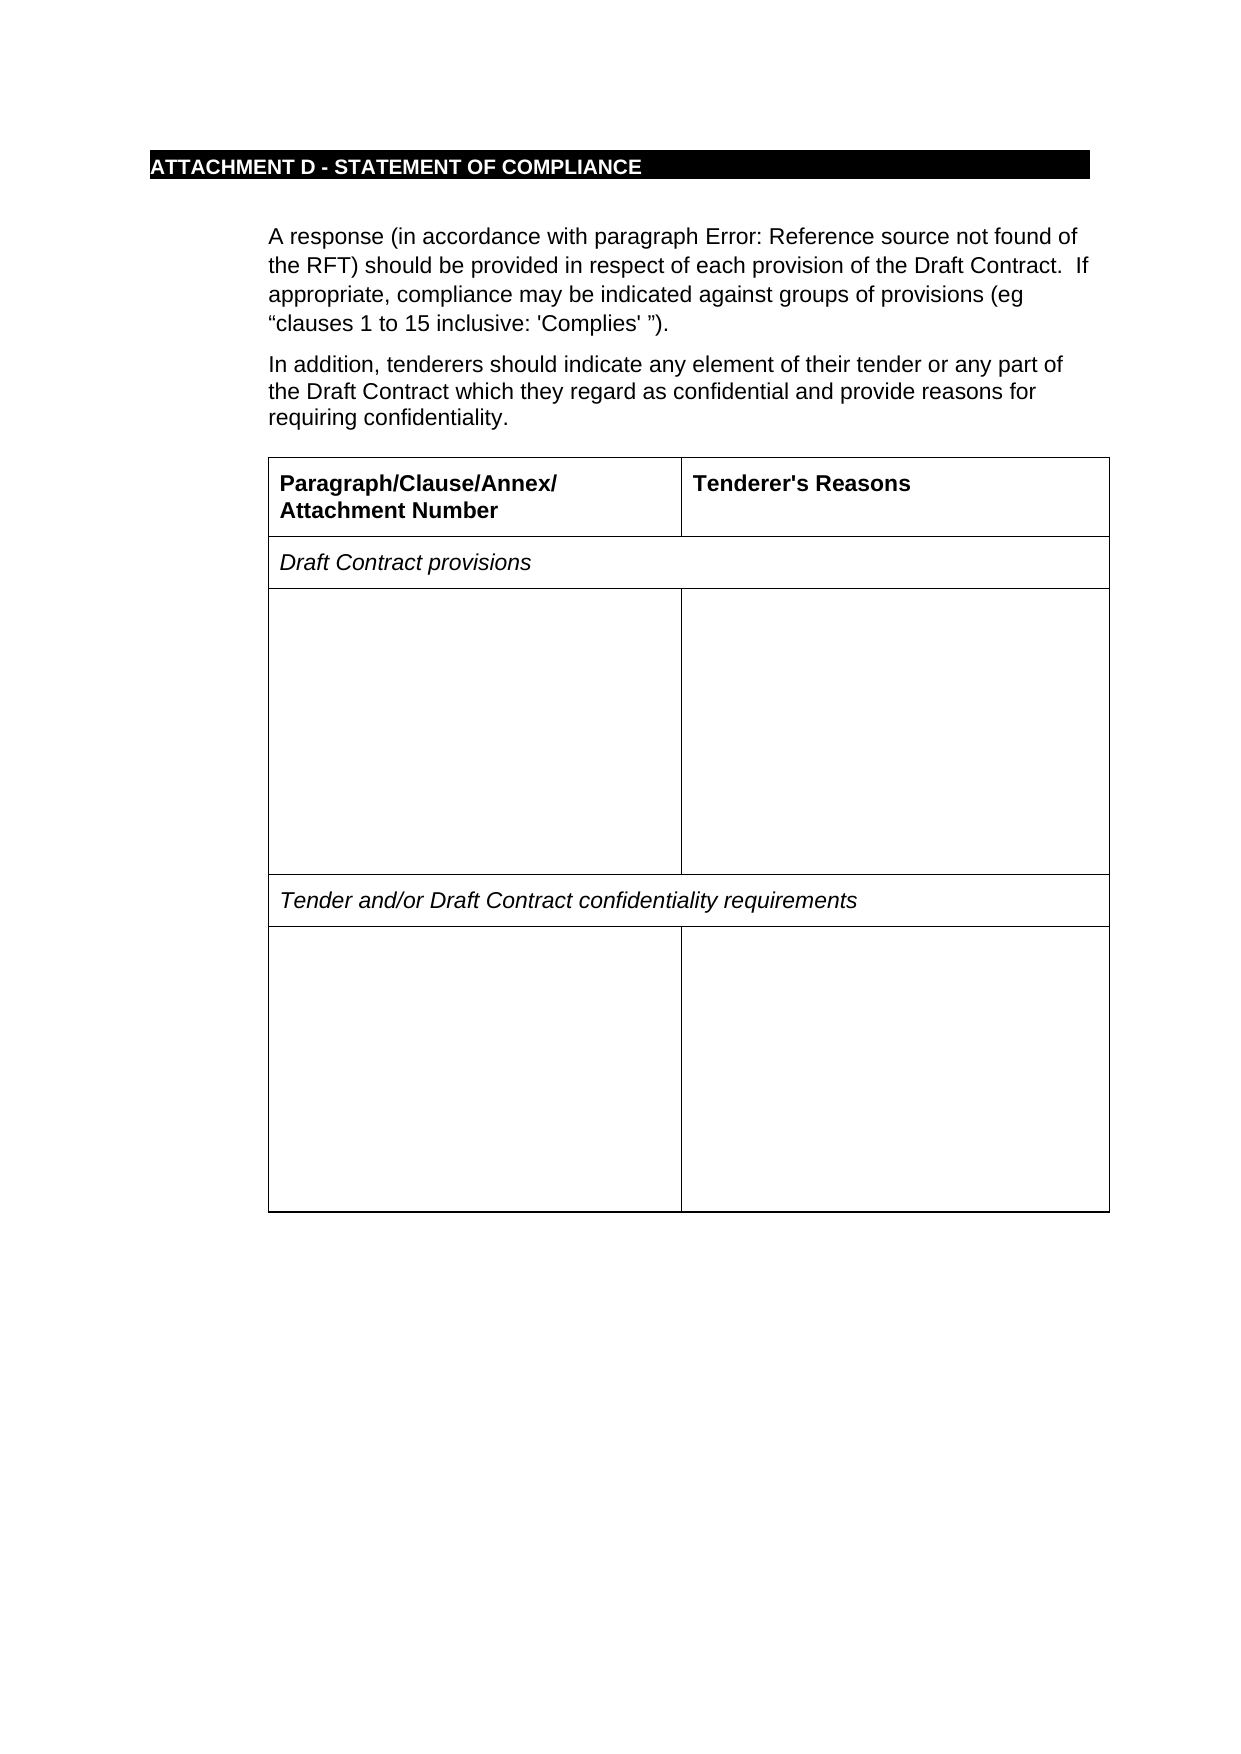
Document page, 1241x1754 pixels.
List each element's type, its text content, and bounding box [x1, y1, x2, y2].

table_cell Tender and/or Draft Contract confidentiality requirements [269, 875, 1109, 926]
table_header Paragraph/Clause/Annex/ Attachment Number [269, 458, 681, 536]
table_cell [682, 589, 1109, 873]
table_cell [269, 927, 681, 1211]
text In addition, tenderers should indicate any element of their tender or any part of the Draft Contract which they regard as confidential and provide reasons for requiring confidentiality. [268, 351, 1090, 430]
table_cell Draft Contract provisions [269, 537, 1109, 588]
subtitle ATTACHMENT D - STATEMENT OF COMPLIANCE [150, 150, 1090, 179]
table_header Tenderer's Reasons [682, 458, 1109, 536]
table_cell [269, 589, 681, 873]
table_cell [682, 927, 1109, 1211]
